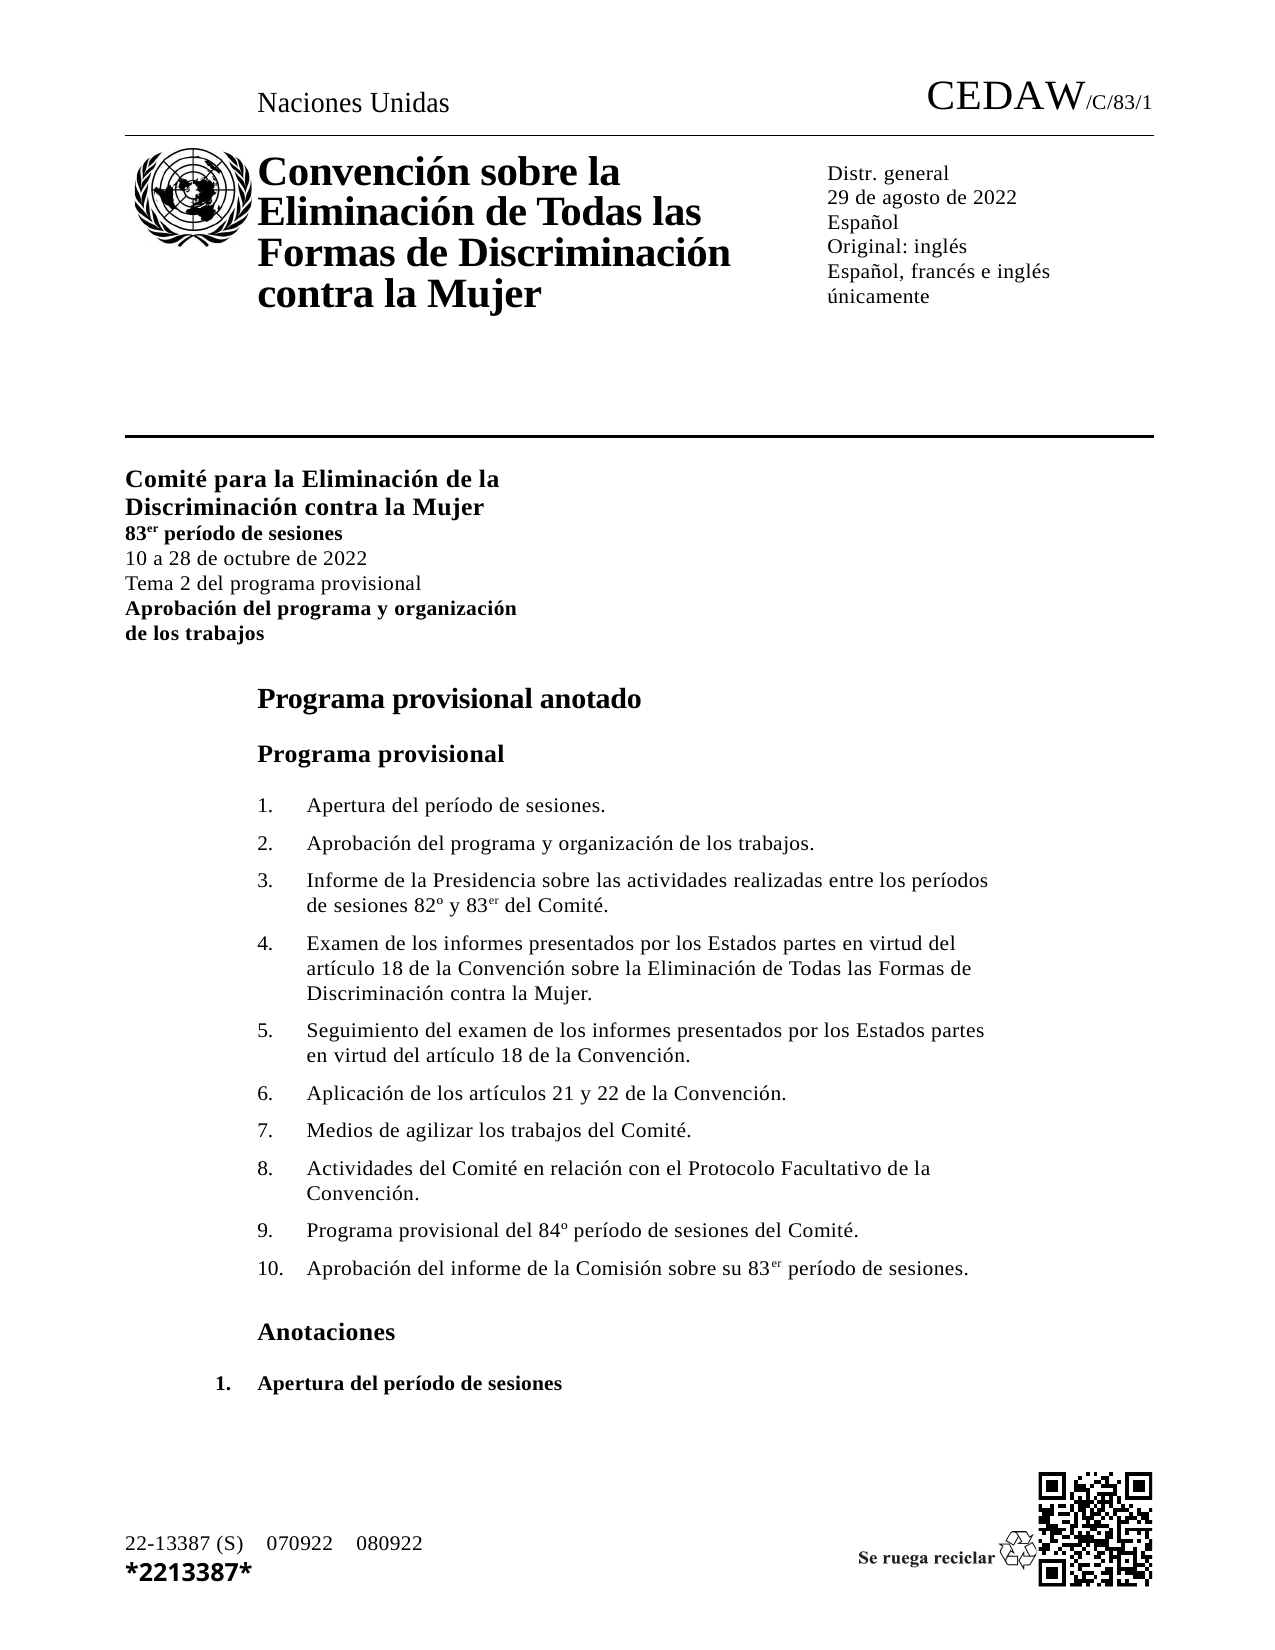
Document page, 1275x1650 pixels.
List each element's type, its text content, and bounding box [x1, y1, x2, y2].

list Informe de la Presidencia sobre las actividades realizadas entre los períodos de sesiones 82º y 83er del Comité. [257, 868, 1018, 918]
list Examen de los informes presentados por los Estados partes en virtud del artículo 18 de la Convención sobre la Eliminación de Todas las Formas de Discriminación contra la Mujer. [257, 930, 1018, 1005]
list Programa provisional del 84º período de sesiones del Comité. [257, 1218, 1018, 1243]
picture [134, 148, 252, 247]
list Medios de agilizar los trabajos del Comité. [257, 1118, 1018, 1143]
list Aprobación del informe de la Comisión sobre su 83er período de sesiones. [257, 1255, 1018, 1280]
list Apertura del período de sesiones. [257, 793, 1018, 818]
list Aprobación del programa y organización de los trabajos. [257, 830, 1018, 855]
title Aprobación del programa y organización de los trabajos [125, 596, 536, 646]
list Seguimiento del examen de los informes presentados por los Estados partes en virtud del artículo 18 de la Convención. [257, 1018, 1018, 1068]
list Aplicación de los artículos 21 y 22 de la Convención. [257, 1080, 1018, 1105]
picture [859, 1531, 1037, 1570]
text Anotaciones [125, 1318, 1019, 1346]
title Programa provisional anotado [125, 683, 1018, 714]
text 83er período de sesiones [125, 521, 1150, 546]
picture [1038, 1472, 1153, 1587]
text Tema 2 del programa provisional [125, 571, 1150, 596]
text 10 a 28 de octubre de 2022 [125, 546, 1150, 571]
list Actividades del Comité en relación con el Protocolo Facultativo de la Convención. [257, 1155, 1018, 1205]
title Programa provisional [125, 739, 1018, 768]
text 1. Apertura del período de sesiones [125, 1371, 1019, 1396]
text Comité para la Eliminación de la Discriminación contra la Mujer [125, 464, 625, 521]
